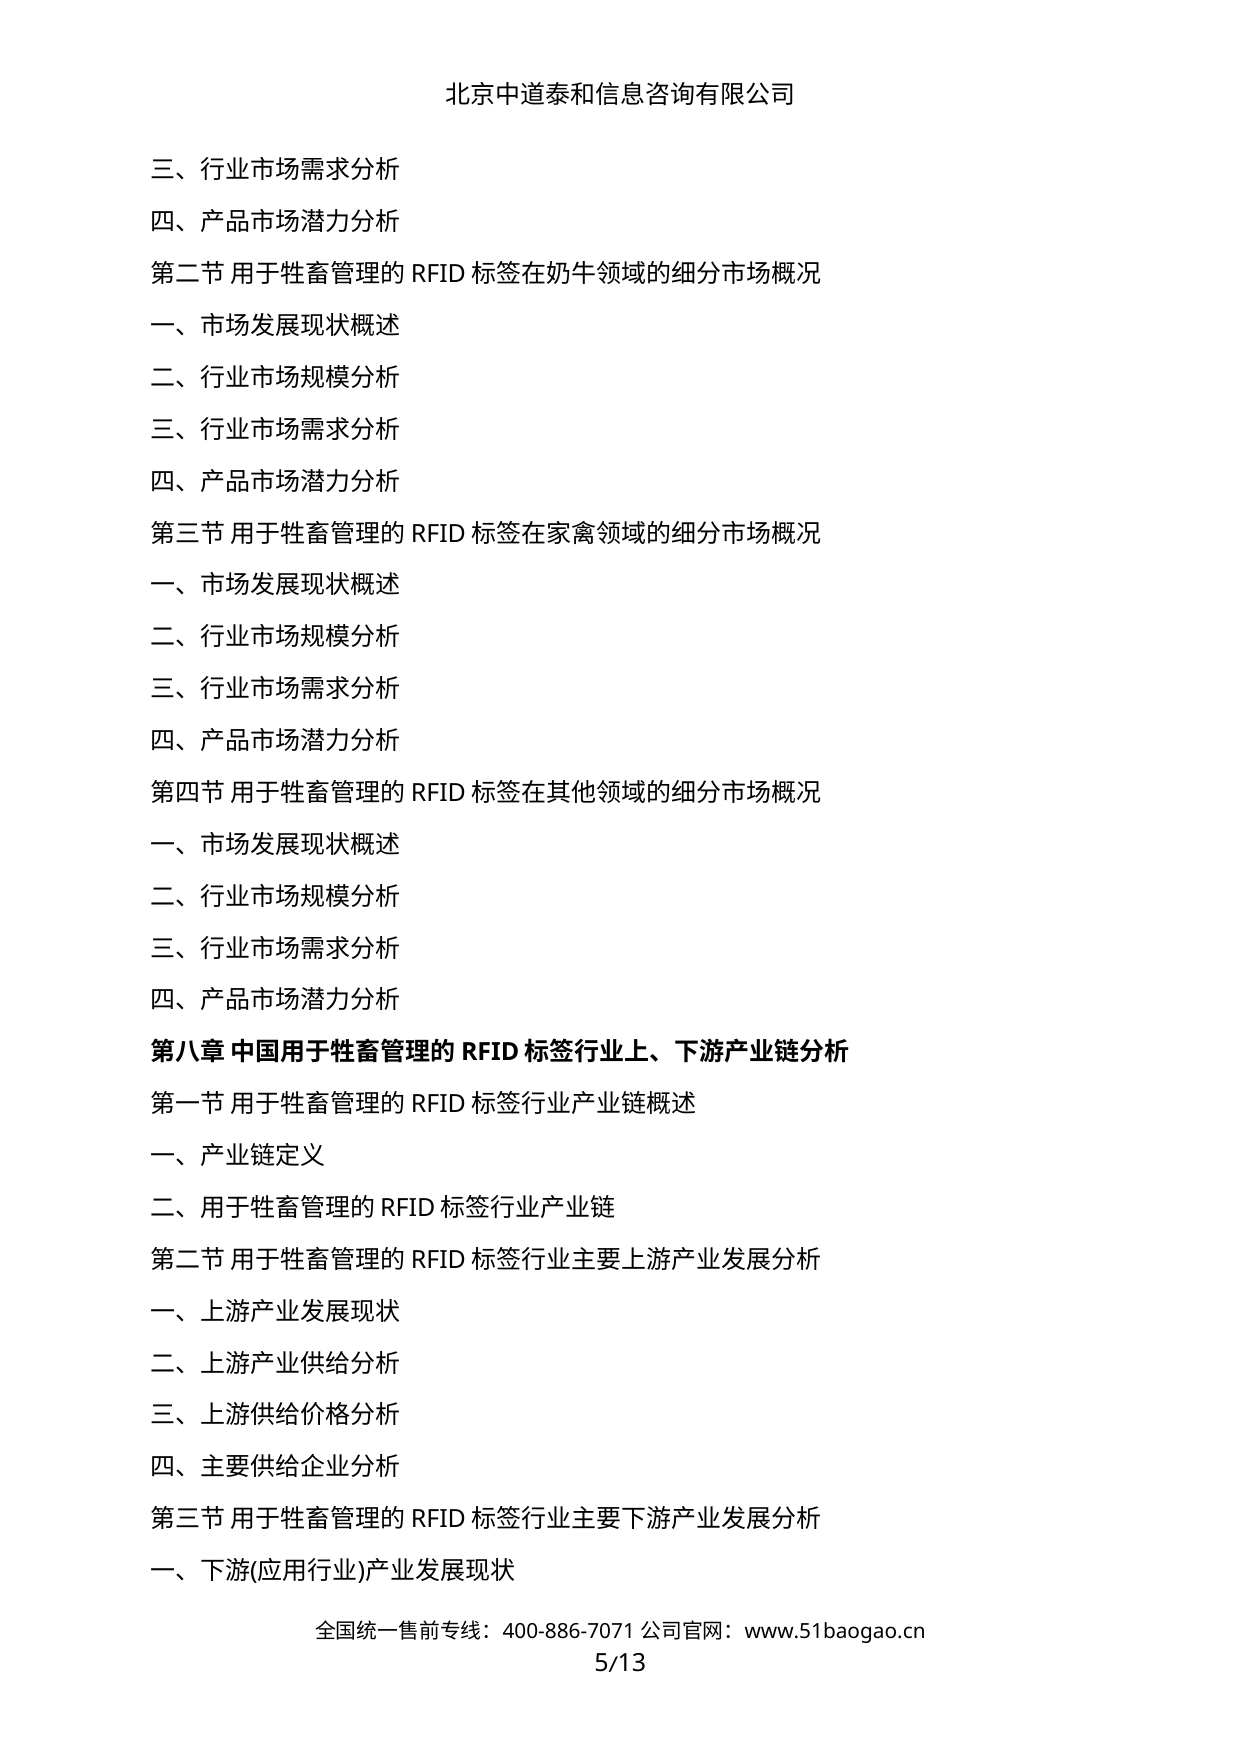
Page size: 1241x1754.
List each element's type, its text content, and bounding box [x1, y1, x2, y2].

text 第四节 用于牲畜管理的RFID标签在其他领域的细分市场概况 [150, 772, 1090, 809]
text 三、上游供给价格分析 [150, 1395, 1090, 1431]
text 一、下游(应用行业)产业发展现状 [150, 1551, 1090, 1587]
text 一、产业链定义 [150, 1136, 1090, 1172]
text 四、产品市场潜力分析 [150, 461, 1090, 497]
text 四、主要供给企业分析 [150, 1447, 1090, 1483]
text 二、行业市场规模分析 [150, 357, 1090, 394]
text 一、市场发展现状概述 [150, 565, 1090, 601]
text 第三节 用于牲畜管理的RFID标签行业主要下游产业发展分析 [150, 1499, 1090, 1535]
text 一、市场发展现状概述 [150, 306, 1090, 342]
text 三、行业市场需求分析 [150, 409, 1090, 446]
text 第一节 用于牲畜管理的RFID标签行业产业链概述 [150, 1084, 1090, 1120]
text 第二节 用于牲畜管理的RFID标签行业主要上游产业发展分析 [150, 1239, 1090, 1276]
text 一、上游产业发展现状 [150, 1291, 1090, 1327]
text 三、行业市场需求分析 [150, 669, 1090, 705]
text 第八章 中国用于牲畜管理的RFID标签行业上、下游产业链分析 [150, 1032, 1090, 1068]
text 二、行业市场规模分析 [150, 617, 1090, 653]
text 二、上游产业供给分析 [150, 1343, 1090, 1379]
text 第二节 用于牲畜管理的RFID标签在奶牛领域的细分市场概况 [150, 254, 1090, 290]
text 四、产品市场潜力分析 [150, 721, 1090, 757]
text 三、行业市场需求分析 [150, 150, 1090, 186]
text 四、产品市场潜力分析 [150, 980, 1090, 1016]
text 二、用于牲畜管理的RFID标签行业产业链 [150, 1187, 1090, 1224]
text 二、行业市场规模分析 [150, 876, 1090, 912]
text 四、产品市场潜力分析 [150, 202, 1090, 238]
text 一、市场发展现状概述 [150, 824, 1090, 861]
text 第三节 用于牲畜管理的RFID标签在家禽领域的细分市场概况 [150, 513, 1090, 549]
text 三、行业市场需求分析 [150, 928, 1090, 964]
